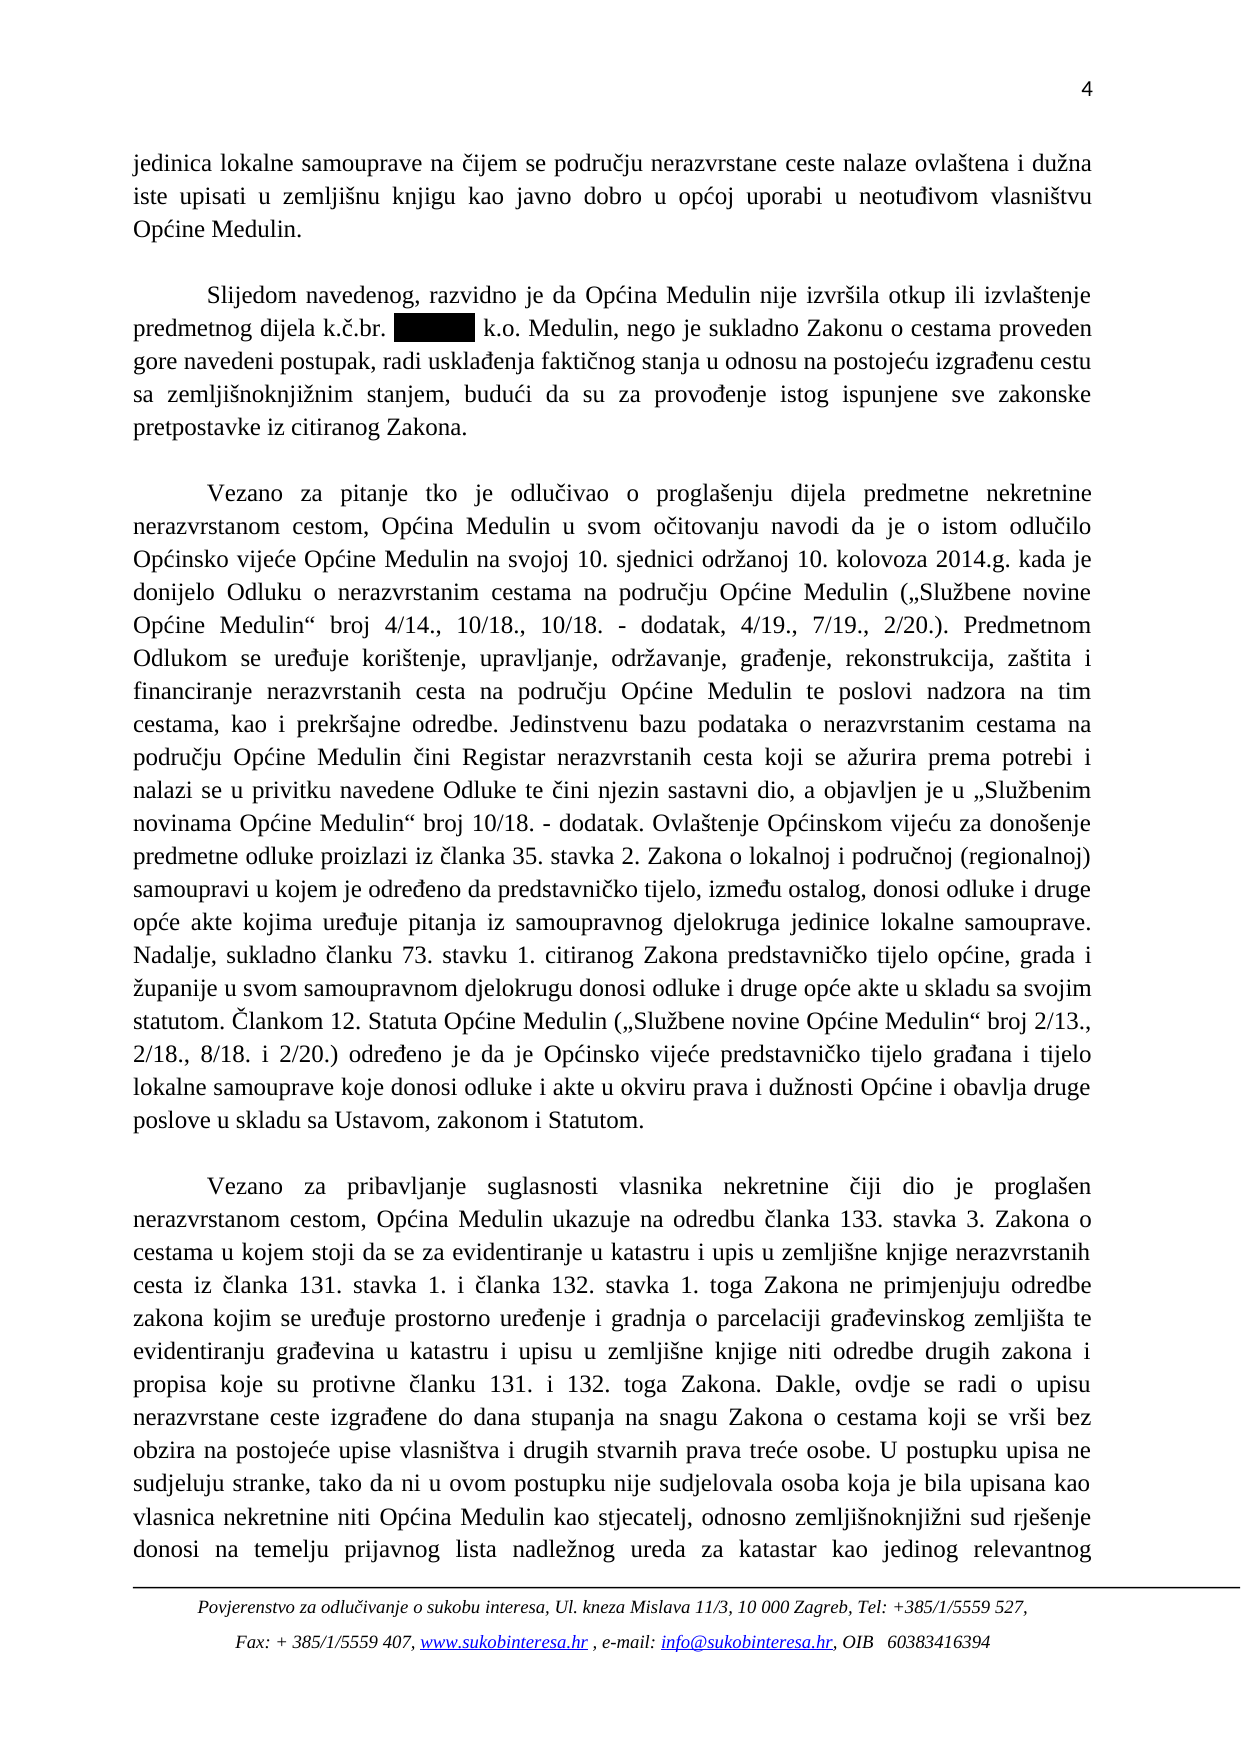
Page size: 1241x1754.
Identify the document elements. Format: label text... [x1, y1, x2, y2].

text Slijedom navedenog, razvidno je da Općina Medulin nije izvršila otkup ili izvlaštenje predmetnog dijela k.č.br. ………. k.o. Medulin, nego je sukladno Zakonu o cestama proveden gore navedeni postupak, radi usklađenja faktičnog stanja u odnosu na postojeću izgrađenu cestu sa zemljišnoknjižnim stanjem, budući da su za provođenje istog ispunjene sve zakonske pretpostavke iz citiranog Zakona. [133, 280, 1092, 441]
text Vezano za pitanje tko je odlučivao o proglašenju dijela predmetne nekretnine nerazvrstanom cestom, Općina Medulin u svom očitovanju navodi da je o istom odlučilo Općinsko vijeće Općine Medulin na svojoj 10. sjednici održanoj 10. kolovoza 2014.g. kada je donijelo Odluku o nerazvrstanim cestama na području Općine Medulin („Službene novine Općine Medulin“ broj 4/14., 10/18., 10/18. - dodatak, 4/19., 7/19., 2/20.). Predmetnom Odlukom se uređuje korištenje, upravljanje, održavanje, građenje, rekonstrukcija, zaštita i financiranje nerazvrstanih cesta na području Općine Medulin te poslovi nadzora na tim cestama, kao i prekršajne odredbe. Jedinstvenu bazu podataka o nerazvrstanim cestama na području Općine Medulin čini Registar nerazvrstanih cesta koji se ažurira prema potrebi i nalazi se u privitku navedene Odluke te čini njezin sastavni dio, a objavljen je u „Službenim novinama Općine Medulin“ broj 10/18. - dodatak. Ovlaštenje Općinskom vijeću za donošenje predmetne odluke proizlazi iz članka 35. stavka 2. Zakona o lokalnoj i područnoj (regionalnoj) samoupravi u kojem je određeno da predstavničko tijelo, između ostalog, donosi odluke i druge opće akte kojima uređuje pitanja iz samoupravnog djelokruga jedinice lokalne samouprave. Nadalje, sukladno članku 73. stavku 1. citiranog Zakona predstavničko tijelo općine, grada i županije u svom samoupravnom djelokrugu donosi odluke i druge opće akte u skladu sa svojim statutom. Člankom 12. Statuta Općine Medulin („Službene novine Općine Medulin“ broj 2/13., 2/18., 8/18. i 2/20.) određeno je da je Općinsko vijeće predstavničko tijelo građana i tijelo lokalne samouprave koje donosi odluke i akte u okviru prava i dužnosti Općine i obavlja druge poslove u skladu sa Ustavom, zakonom i Statutom. [133, 478, 1092, 1134]
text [133, 148, 1092, 242]
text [133, 1171, 1092, 1563]
